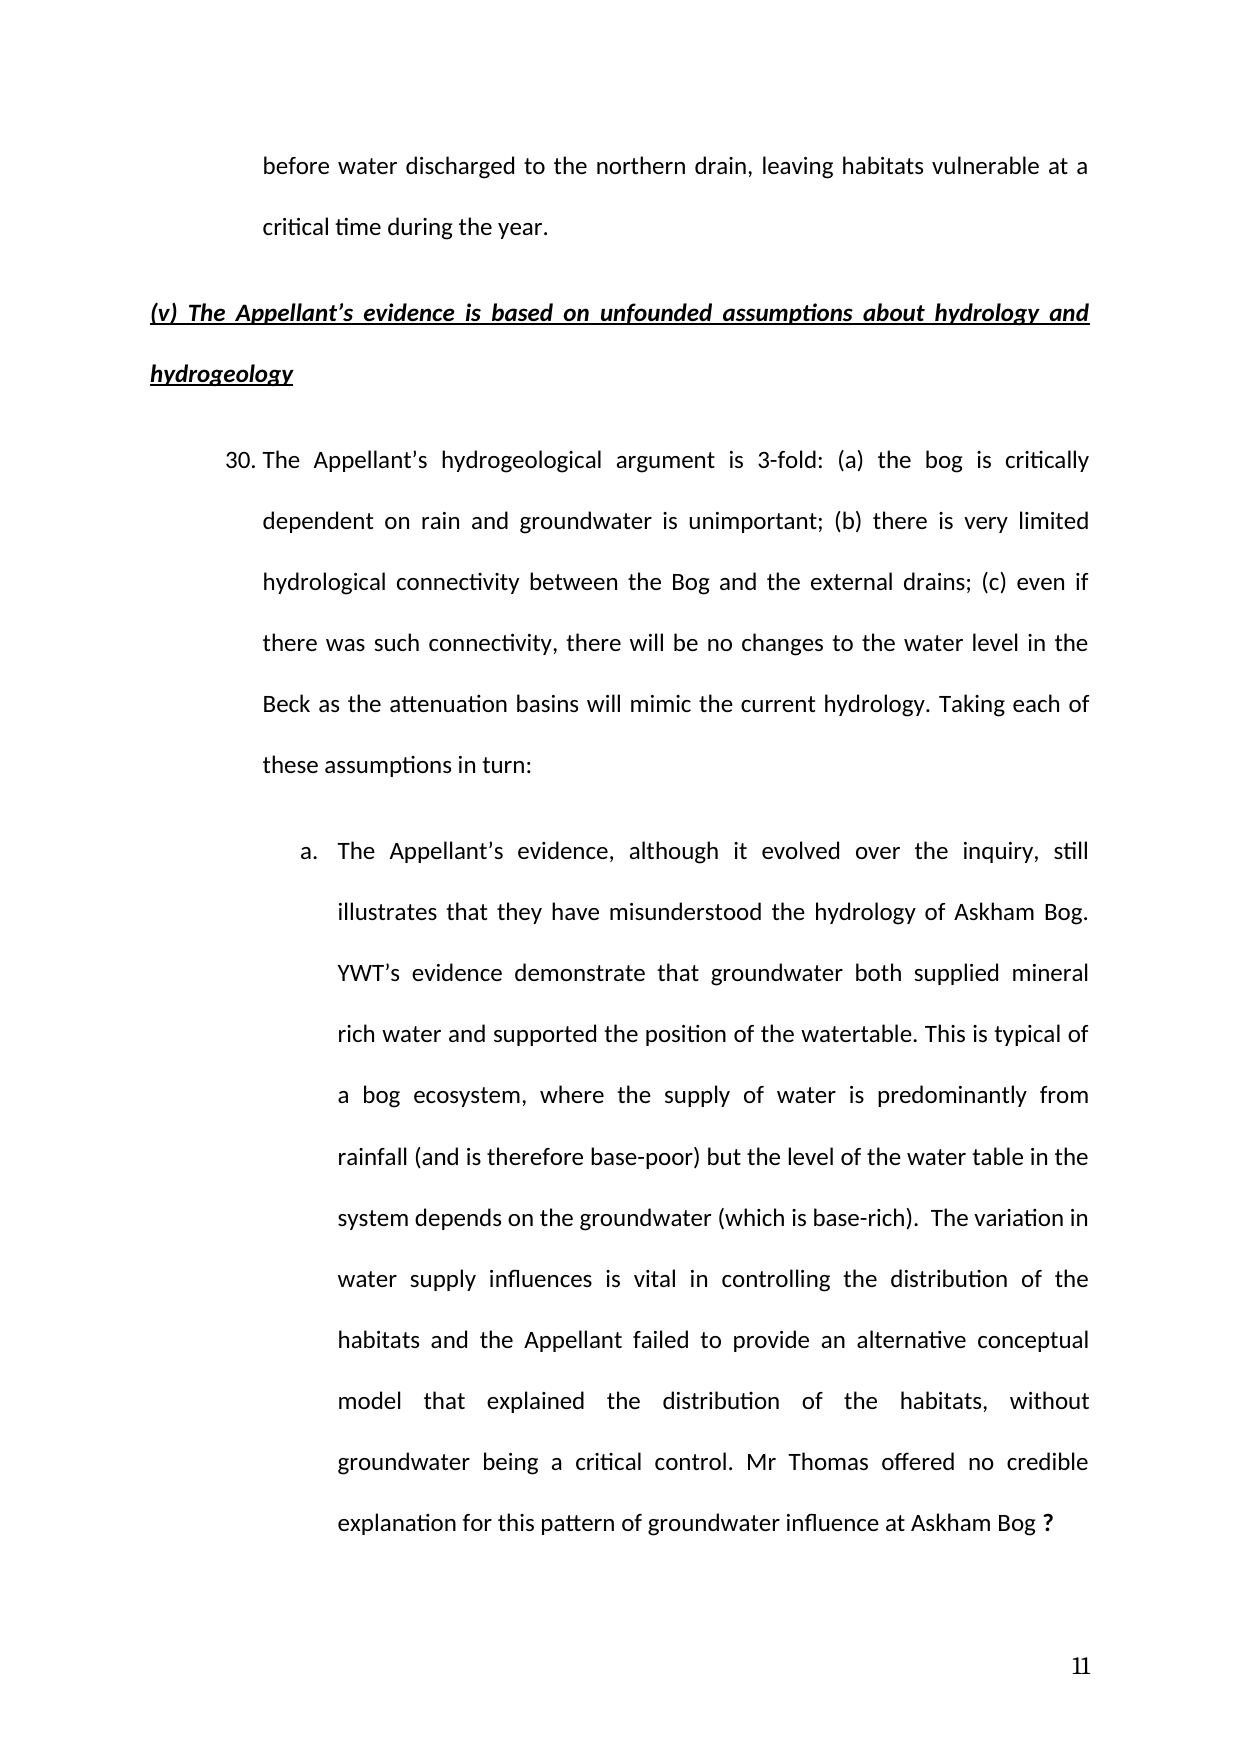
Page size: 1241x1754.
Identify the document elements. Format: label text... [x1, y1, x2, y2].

text (v) The Appellant’s evidence is based on unfounded assumptions about hydrology and hydrogeology [150, 325, 1090, 389]
list The Appellant’s hydrogeological argument is 3-fold: (a) the bog is critically dependent on rain and groundwater is unimportant; (b) there is very limited hydrological connectivity between the Bog and the external drains; (c) even if there was such connectivity, there will be no changes to the water level in the Beck as the attenuation basins will mimic the current hydrology. Taking each of these assumptions in turn: [225, 444, 1090, 780]
text (v) The Appellant’s evidence is based on unfounded assumptions about hydrology and hydrogeology [150, 297, 1090, 323]
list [225, 150, 1090, 242]
list The Appellant’s evidence, although it evolved over the inquiry, still illustrates that they have misunderstood the hydrology of Askham Bog. YWT’s evidence demonstrate that groundwater both supplied mineral rich water and supported the position of the watertable. This is typical of a bog ecosystem, where the supply of water is predominantly from rainfall (and is therefore base-poor) but the level of the water table in the system depends on the groundwater (which is base-rich). The variation in water supply influences is vital in controlling the distribution of the habitats and the Appellant failed to provide an alternative conceptual model that explained the distribution of the habitats, without groundwater being a critical control. Mr Thomas offered no credible explanation for this pattern of groundwater influence at Askham Bog ? [300, 835, 1090, 1537]
